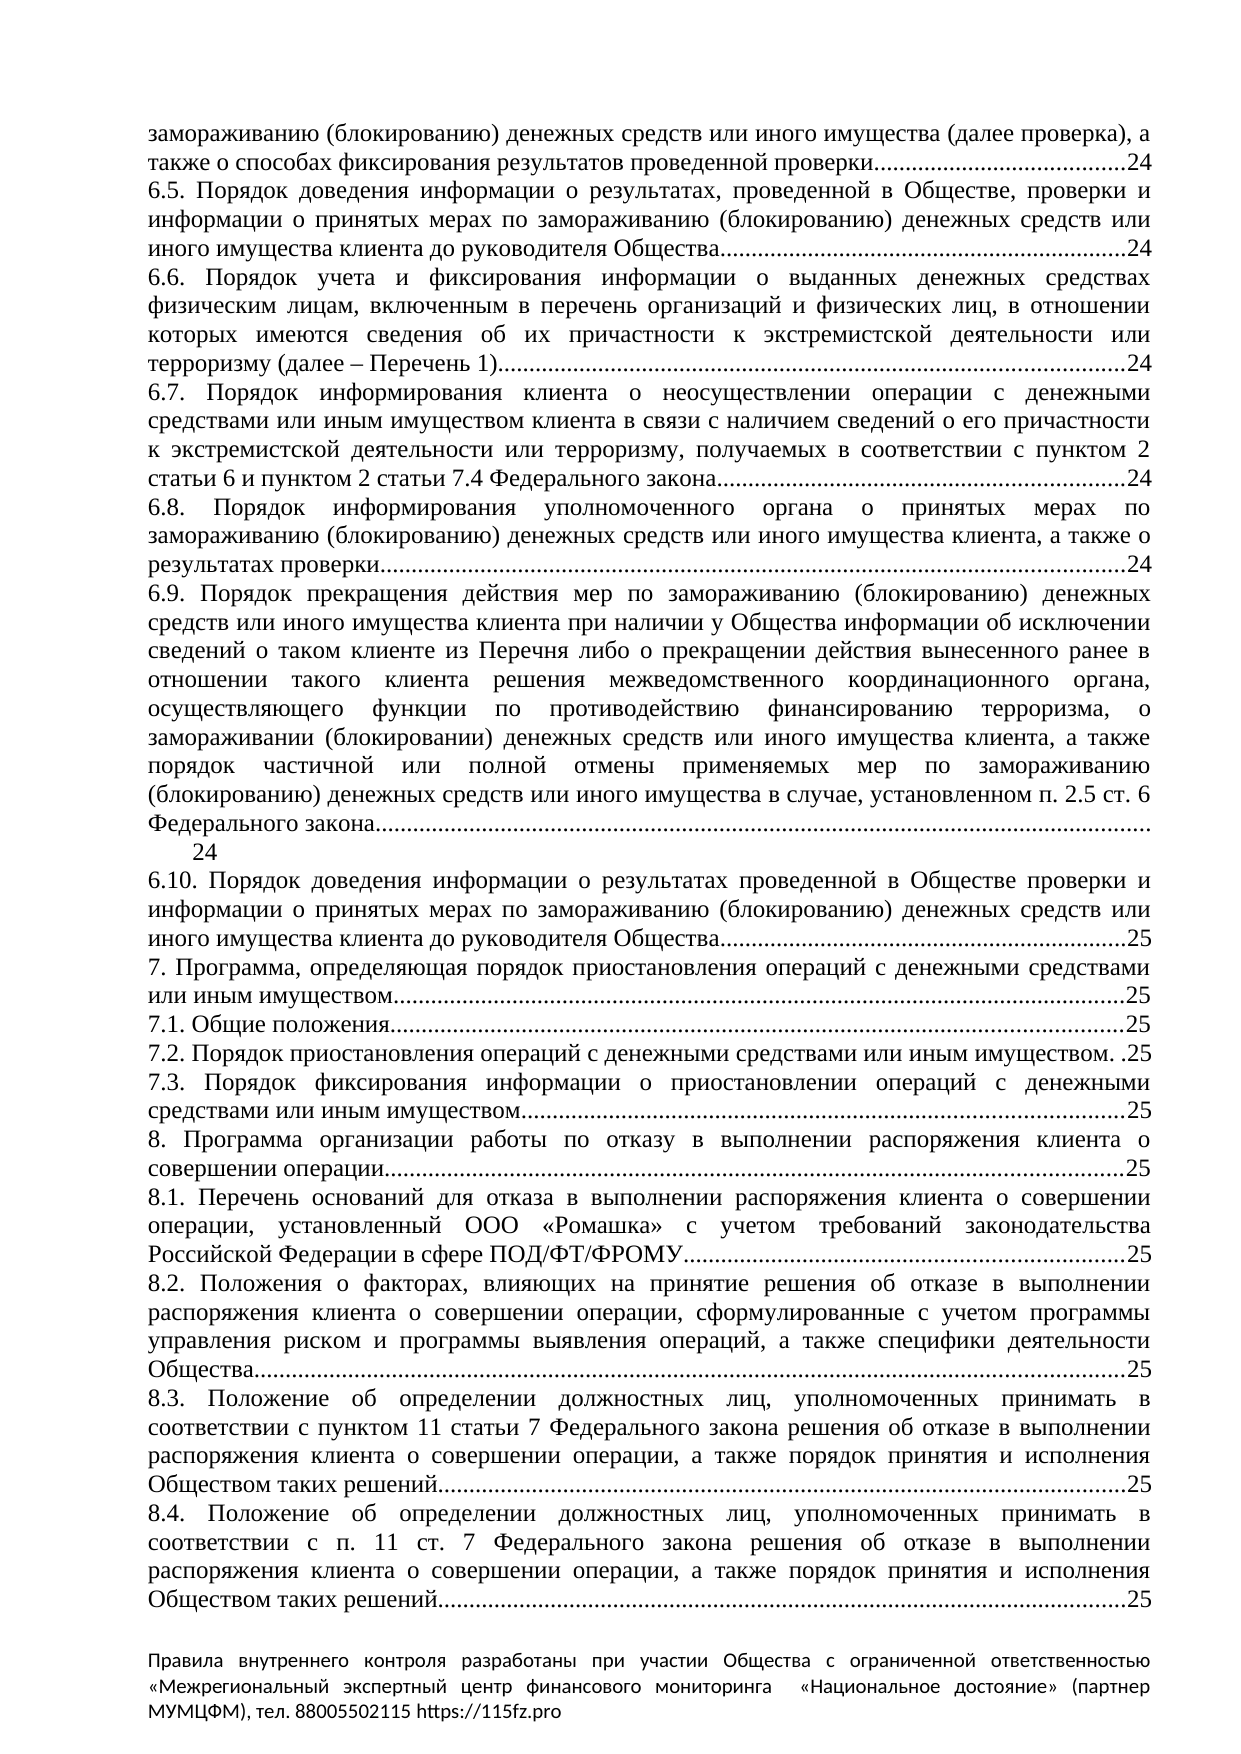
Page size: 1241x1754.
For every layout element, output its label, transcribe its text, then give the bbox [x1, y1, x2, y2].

text 7.1. Общие положения 25 [148, 1009, 1152, 1038]
text 8.3. Положение об определении должностных лиц, уполномоченных принимать в соответствии с пунктом 11 статьи 7 Федерального закона решения об отказе в выполнении распоряжения клиента о совершении операции, а также порядок принятия и исполнения Обществом таких решений 25 [148, 1383, 1152, 1498]
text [148, 118, 1152, 176]
text 7. Программа, определяющая порядок приостановления операций с денежными средствами или иным имуществом 25 [148, 952, 1152, 1009]
text 8. Программа организации работы по отказу в выполнении распоряжения клиента о совершении операции 25 [148, 1124, 1152, 1182]
text 6.7. Порядок информирования клиента о неосуществлении операции с денежными средствами или иным имуществом клиента в связи с наличием сведений о его причастности к экстремистской деятельности или терроризму, получаемых в соответствии с пунктом 2 статьи 6 и пунктом 2 статьи 7.4 Федерального закона 24 [148, 377, 1152, 492]
text 6.5. Порядок доведения информации о результатах, проведенной в Обществе, проверки и информации о принятых мерах по замораживанию (блокированию) денежных средств или иного имущества клиента до руководителя Общества 24 [148, 176, 1152, 262]
text 8.4. Положение об определении должностных лиц, уполномоченных принимать в соответствии с п. 11 ст. 7 Федерального закона решения об отказе в выполнении распоряжения клиента о совершении операции, а также порядок принятия и исполнения Обществом таких решений 25 [148, 1498, 1152, 1613]
text 7.2. Порядок приостановления операций с денежными средствами или иным имуществом 25 [148, 1038, 1152, 1067]
text 7.3. Порядок фиксирования информации о приостановлении операций с денежными средствами или иным имуществом 25 [148, 1067, 1152, 1124]
text 8.1. Перечень оснований для отказа в выполнении распоряжения клиента о совершении операции, установленный ООО «Ромашка» с учетом требований законодательства Российской Федерации в сфере ПОД/ФТ/ФРОМУ 25 [148, 1182, 1152, 1268]
text 6.6. Порядок учета и фиксирования информации о выданных денежных средствах физическим лицам, включенным в перечень организаций и физических лиц, в отношении которых имеются сведения об их причастности к экстремистской деятельности или терроризму (далее – Перечень 1) 24 [148, 262, 1152, 377]
text 8.2. Положения о факторах, влияющих на принятие решения об отказе в выполнении распоряжения клиента о совершении операции, сформулированные с учетом программы управления риском и программы выявления операций, а также специфики деятельности Общества 25 [148, 1268, 1152, 1383]
text 6.8. Порядок информирования уполномоченного органа о принятых мерах по замораживанию (блокированию) денежных средств или иного имущества клиента, а также о результатах проверки 24 [148, 492, 1152, 578]
text 6.10. Порядок доведения информации о результатах проведенной в Обществе проверки и информации о принятых мерах по замораживанию (блокированию) денежных средств или иного имущества клиента до руководителя Общества 25 [148, 866, 1152, 952]
text 6.9. Порядок прекращения действия мер по замораживанию (блокированию) денежных средств или иного имущества клиента при наличии у Общества информации об исключении сведений о таком клиенте из Перечня либо о прекращении действия вынесенного ранее в отношении такого клиента решения межведомственного координационного органа, осуществляющего функции по противодействию финансированию терроризма, о замораживании (блокировании) денежных средств или иного имущества клиента, а также порядок частичной или полной отмены применяемых мер по замораживанию (блокированию) денежных средств или иного имущества в случае, установленном п. 2.5 ст. 6 Федерального закона 24 [148, 578, 1152, 866]
